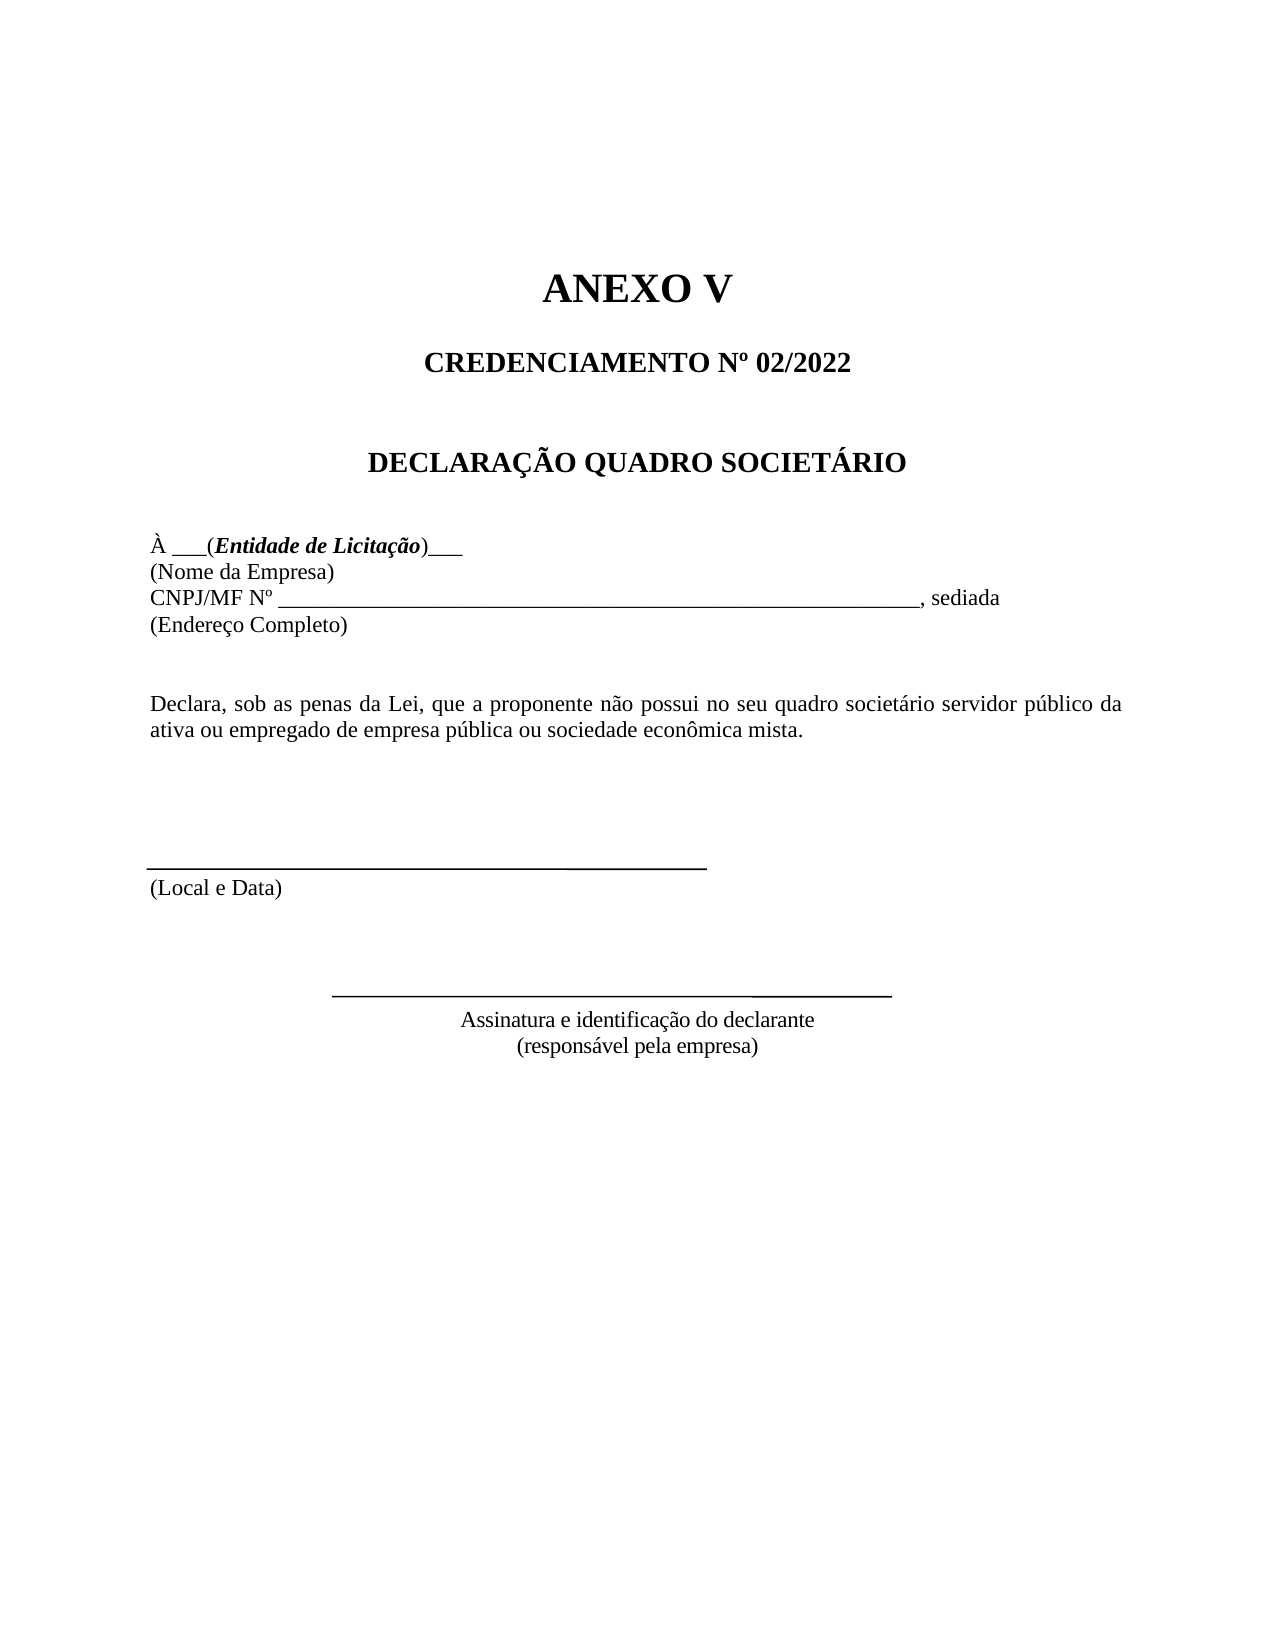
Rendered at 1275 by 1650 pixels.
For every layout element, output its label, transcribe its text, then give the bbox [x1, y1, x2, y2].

text CREDENCIAMENTO Nº 02/2022 [150, 345, 1125, 378]
text Declara, sob as penas da Lei, que a proponente não possui no seu quadro societário servidor público da ativa ou empregado de empresa pública ou sociedade econômica mista. [150, 690, 1125, 743]
text CNPJ/MF Nº ________________________________________________________, sediada [150, 584, 1125, 611]
text Assinatura e identificação do declarante [150, 1006, 1125, 1032]
text DECLARAÇÃO QUADRO SOCIETÁRIO [150, 446, 1125, 479]
text À ___(Entidade de Licitação)___ [150, 532, 1125, 558]
text ANEXO V [150, 263, 1125, 311]
text (Endereço Completo) [150, 611, 1125, 637]
text (Nome da Empresa) [150, 558, 1125, 584]
text (responsável pela empresa) [150, 1032, 1125, 1059]
text (Local e Data) [150, 874, 1125, 901]
